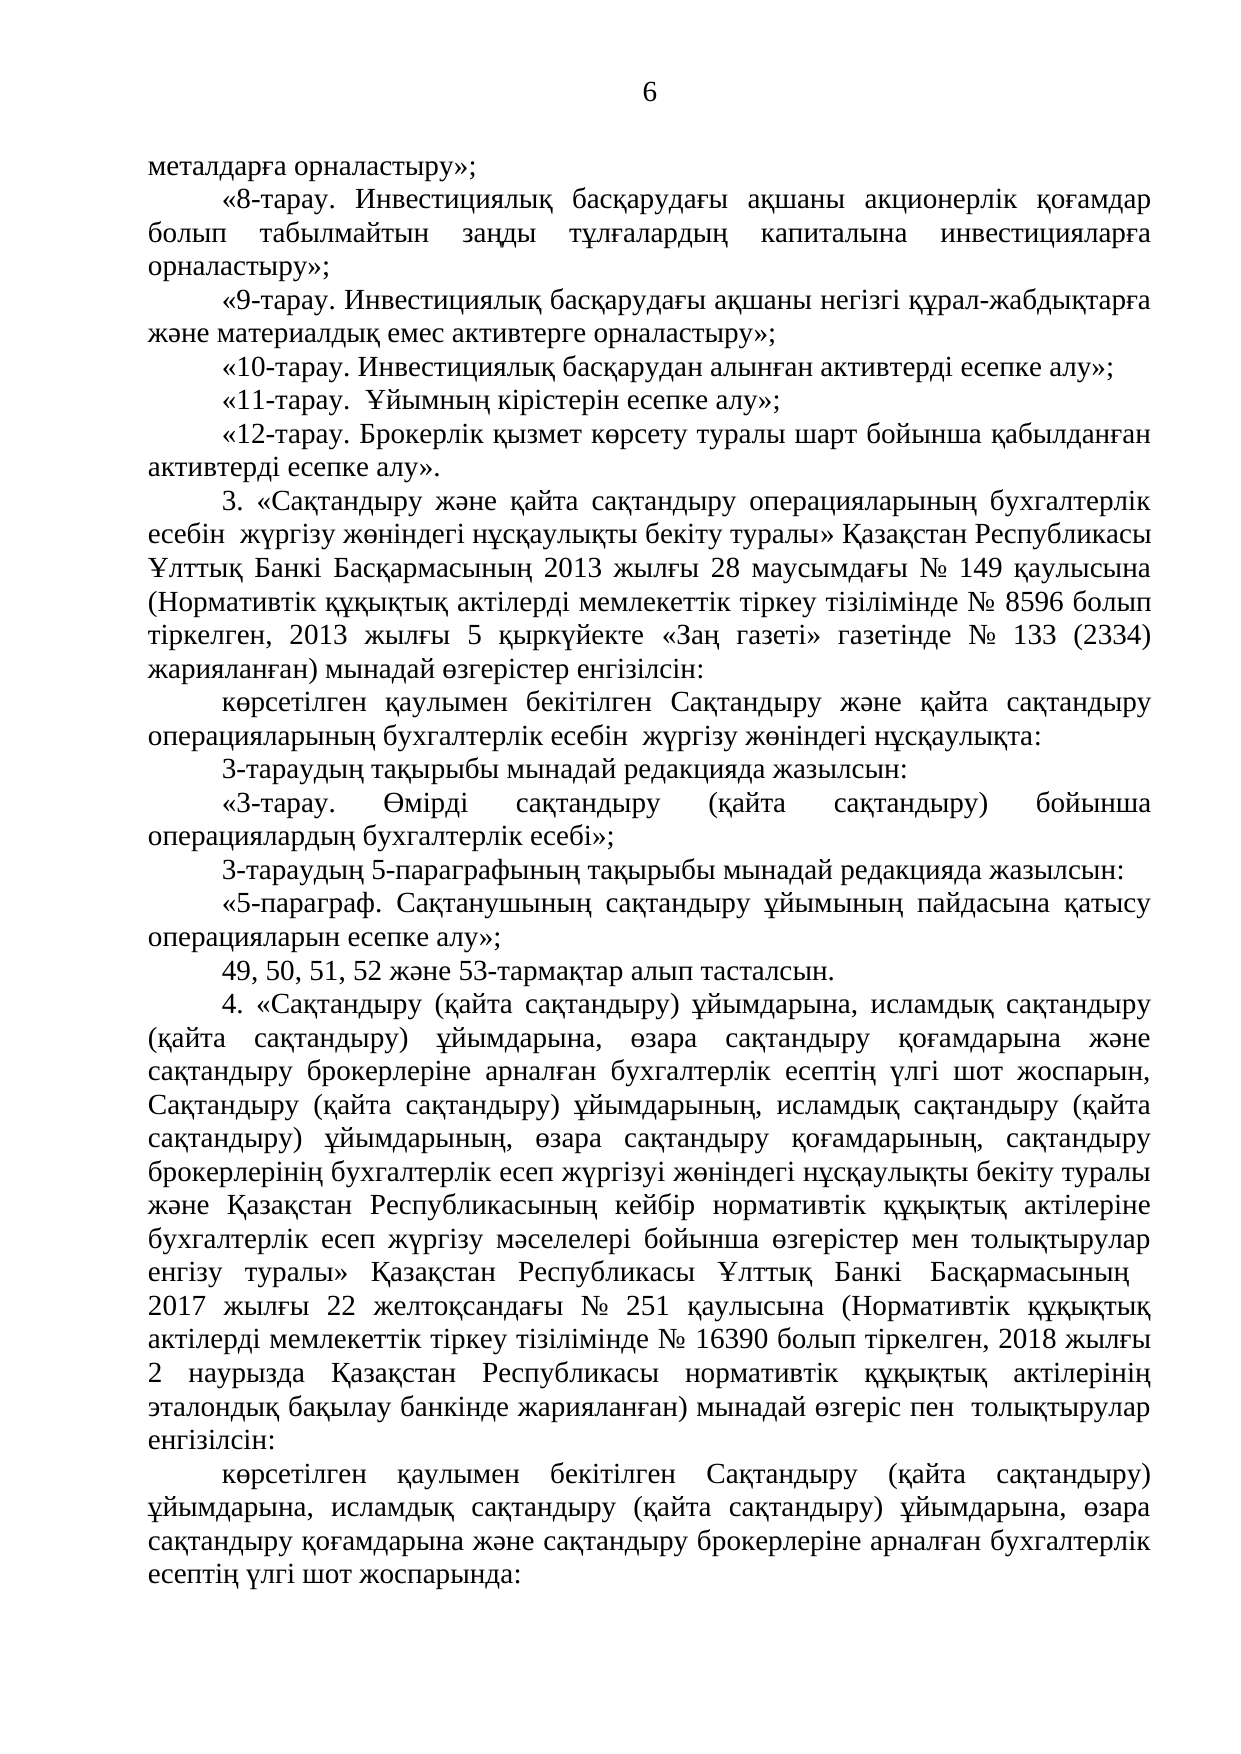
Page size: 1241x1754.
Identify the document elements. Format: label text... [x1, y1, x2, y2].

text «11-тарау. Ұйымның кірістерін есепке алу»; [148, 382, 1152, 416]
text 3-тараудың тақырыбы мынадай редакцияда жазылсын: [148, 751, 1152, 785]
text «9-тарау. Инвестициялық басқарудағы ақшаны негізгі құрал-жабдықтарға және материалдық емес активтерге орналастыру»; [148, 282, 1152, 349]
text 3. «Сақтандыру және қайта сақтандыру операцияларының бухгалтерлік есебін жүргізу жөніндегі нұсқаулықты бекіту туралы» Қазақстан Республикасы Ұлттық Банкі Басқармасының 2013 жылғы 28 маусымдағы № 149 қаулысына (Нормативтік құқықтық актілерді мемлекеттік тіркеу тізілімінде № 8596 болып тіркелген, 2013 жылғы 5 қыркүйекте «Заң газеті» газетінде № 133 (2334) жарияланған) мынадай өзгерістер енгізілсін: [148, 483, 1152, 684]
text 4. «Сақтандыру (қайта сақтандыру) ұйымдарына, исламдық сақтандыру (қайта сақтандыру) ұйымдарына, өзара сақтандыру қоғамдарына және сақтандыру брокерлерiне арналған бухгалтерлік есептің үлгі шот жоспарын, Сақтандыру (қайта сақтандыру) ұйымдарының, исламдық сақтандыру (қайта сақтандыру) ұйымдарының, өзара сақтандыру қоғамдарының, сақтандыру брокерлерiнiң бухгалтерлік есеп жүргізуі жөніндегі нұсқаулықты бекіту туралы және Қазақстан Республикасының кейбір нормативтік құқықтық актілеріне бухгалтерлік есеп жүргізу мәселелері бойынша өзгерістер мен толықтырулар енгізу туралы» Қазақстан Республикасы Ұлттық Банкі Басқармасының 2017 жылғы 22 желтоқсандағы № 251 қаулысына (Нормативтік құқықтық актілерді мемлекеттік тіркеу тізілімінде № 16390 болып тіркелген, 2018 жылғы 2 наурызда Қазақстан Республикасы нормативтік құқықтық актілерінің эталондық бақылау банкінде жарияланған) мынадай өзгеріс пен толықтырулар енгізілсін: [148, 986, 1152, 1456]
text «8-тарау. Инвестициялық басқарудағы ақшаны акционерлік қоғамдар болып табылмайтын заңды тұлғалардың капиталына инвестицияларға орналастыру»; [148, 181, 1152, 282]
text «3-тарау. Өмірді сақтандыру (қайта сақтандыру) бойынша операциялардың бухгалтерлік есебі»; [148, 785, 1152, 852]
text «10-тарау. Инвестициялық басқарудан алынған активтерді есепке алу»; [148, 349, 1152, 382]
text «5-параграф. Сақтанушының сақтандыру ұйымының пайдасына қатысу операцияларын есепке алу»; [148, 886, 1152, 953]
text 49, 50, 51, 52 және 53-тармақтар алып тасталсын. [148, 953, 1152, 986]
text көрсетілген қаулымен бекітілген Сақтандыру және қайта сақтандыру операцияларының бухгалтерлік есебін жүргізу жөніндегі нұсқаулықта: [148, 684, 1152, 751]
text «12-тарау. Брокерлік қызмет көрсету туралы шарт бойынша қабылданған активтерді есепке алу». [148, 416, 1152, 483]
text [148, 148, 1152, 181]
text көрсетілген қаулымен бекітілген Сақтандыру (қайта сақтандыру) ұйымдарына, исламдық сақтандыру (қайта сақтандыру) ұйымдарына, өзара сақтандыру қоғамдарына және сақтандыру брокерлерiне арналған бухгалтерлік есептің үлгі шот жоспарында: [148, 1456, 1152, 1590]
text 3-тараудың 5-параграфының тақырыбы мынадай редакцияда жазылсын: [148, 852, 1152, 886]
